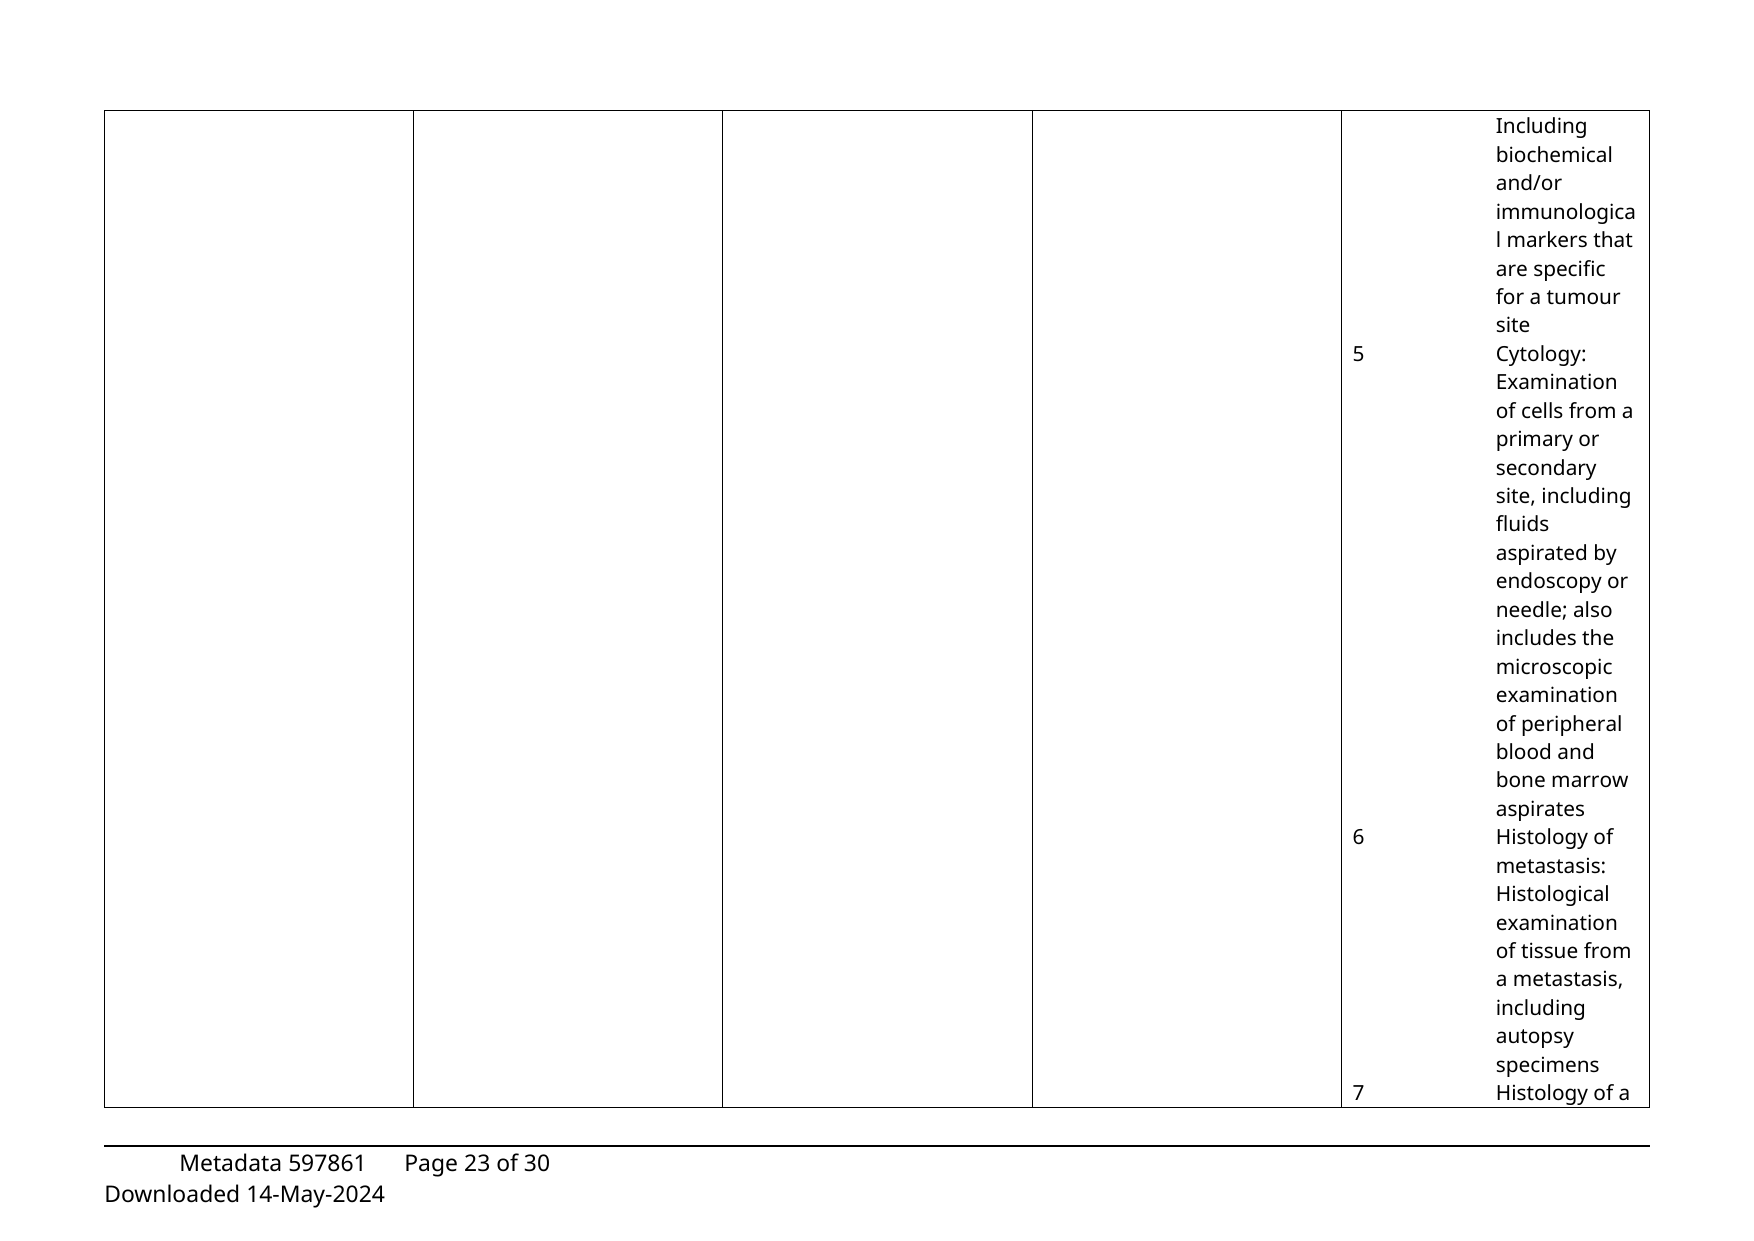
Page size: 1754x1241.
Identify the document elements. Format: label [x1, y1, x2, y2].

table_header [1033, 111, 1341, 1107]
table_header [723, 111, 1032, 1107]
table_header [414, 111, 722, 1107]
table_header [1342, 111, 1649, 1107]
table_header [105, 111, 413, 1107]
